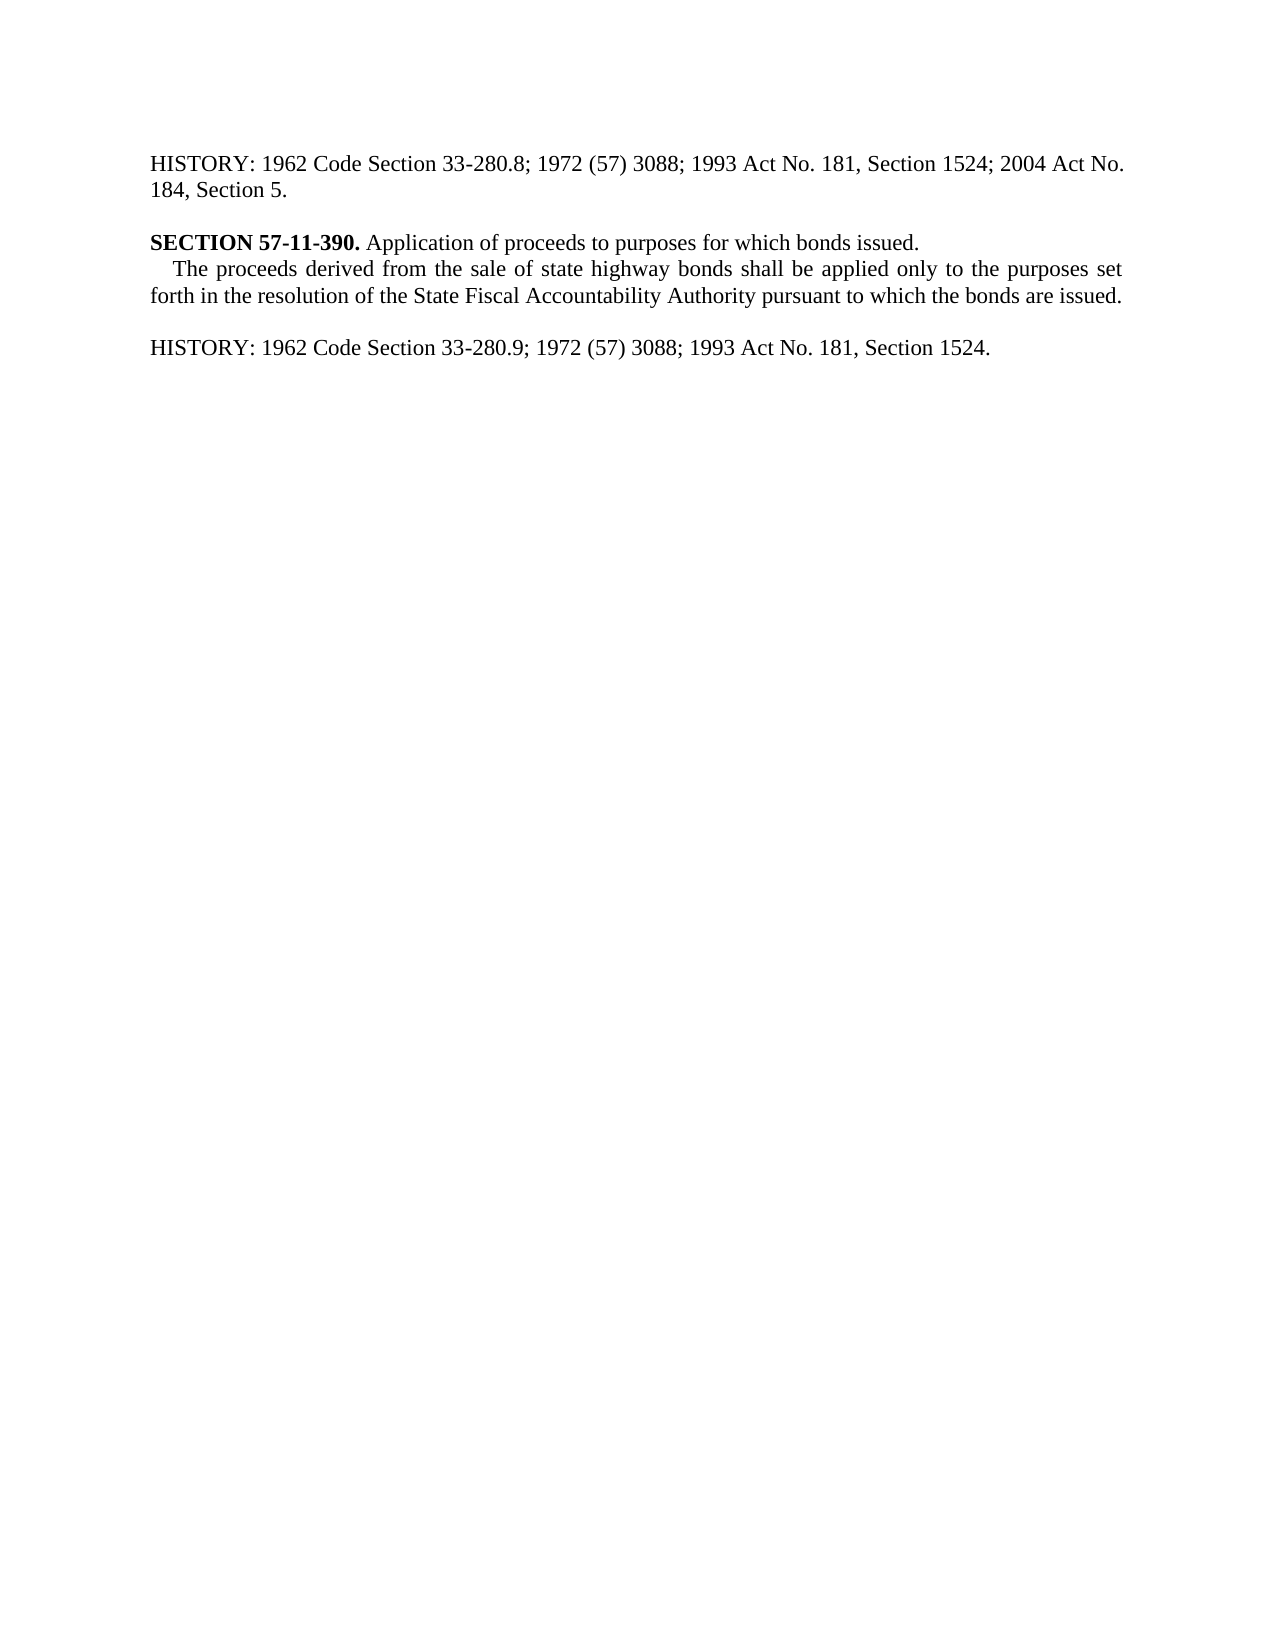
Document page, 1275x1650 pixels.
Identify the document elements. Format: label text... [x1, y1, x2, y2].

text SECTION 57-11-390. Application of proceeds to purposes for which bonds issued. [150, 229, 1125, 255]
text HISTORY: 1962 Code Section 33-280.8; 1972 (57) 3088; 1993 Act No. 181, Section 1524; 2004 Act No. 184, Section 5. [150, 150, 1125, 203]
text The proceeds derived from the sale of state highway bonds shall be applied only to the purposes set forth in the resolution of the State Fiscal Accountability Authority pursuant to which the bonds are issued. [150, 255, 1125, 308]
text HISTORY: 1962 Code Section 33-280.9; 1972 (57) 3088; 1993 Act No. 181, Section 1524. [150, 334, 1125, 361]
